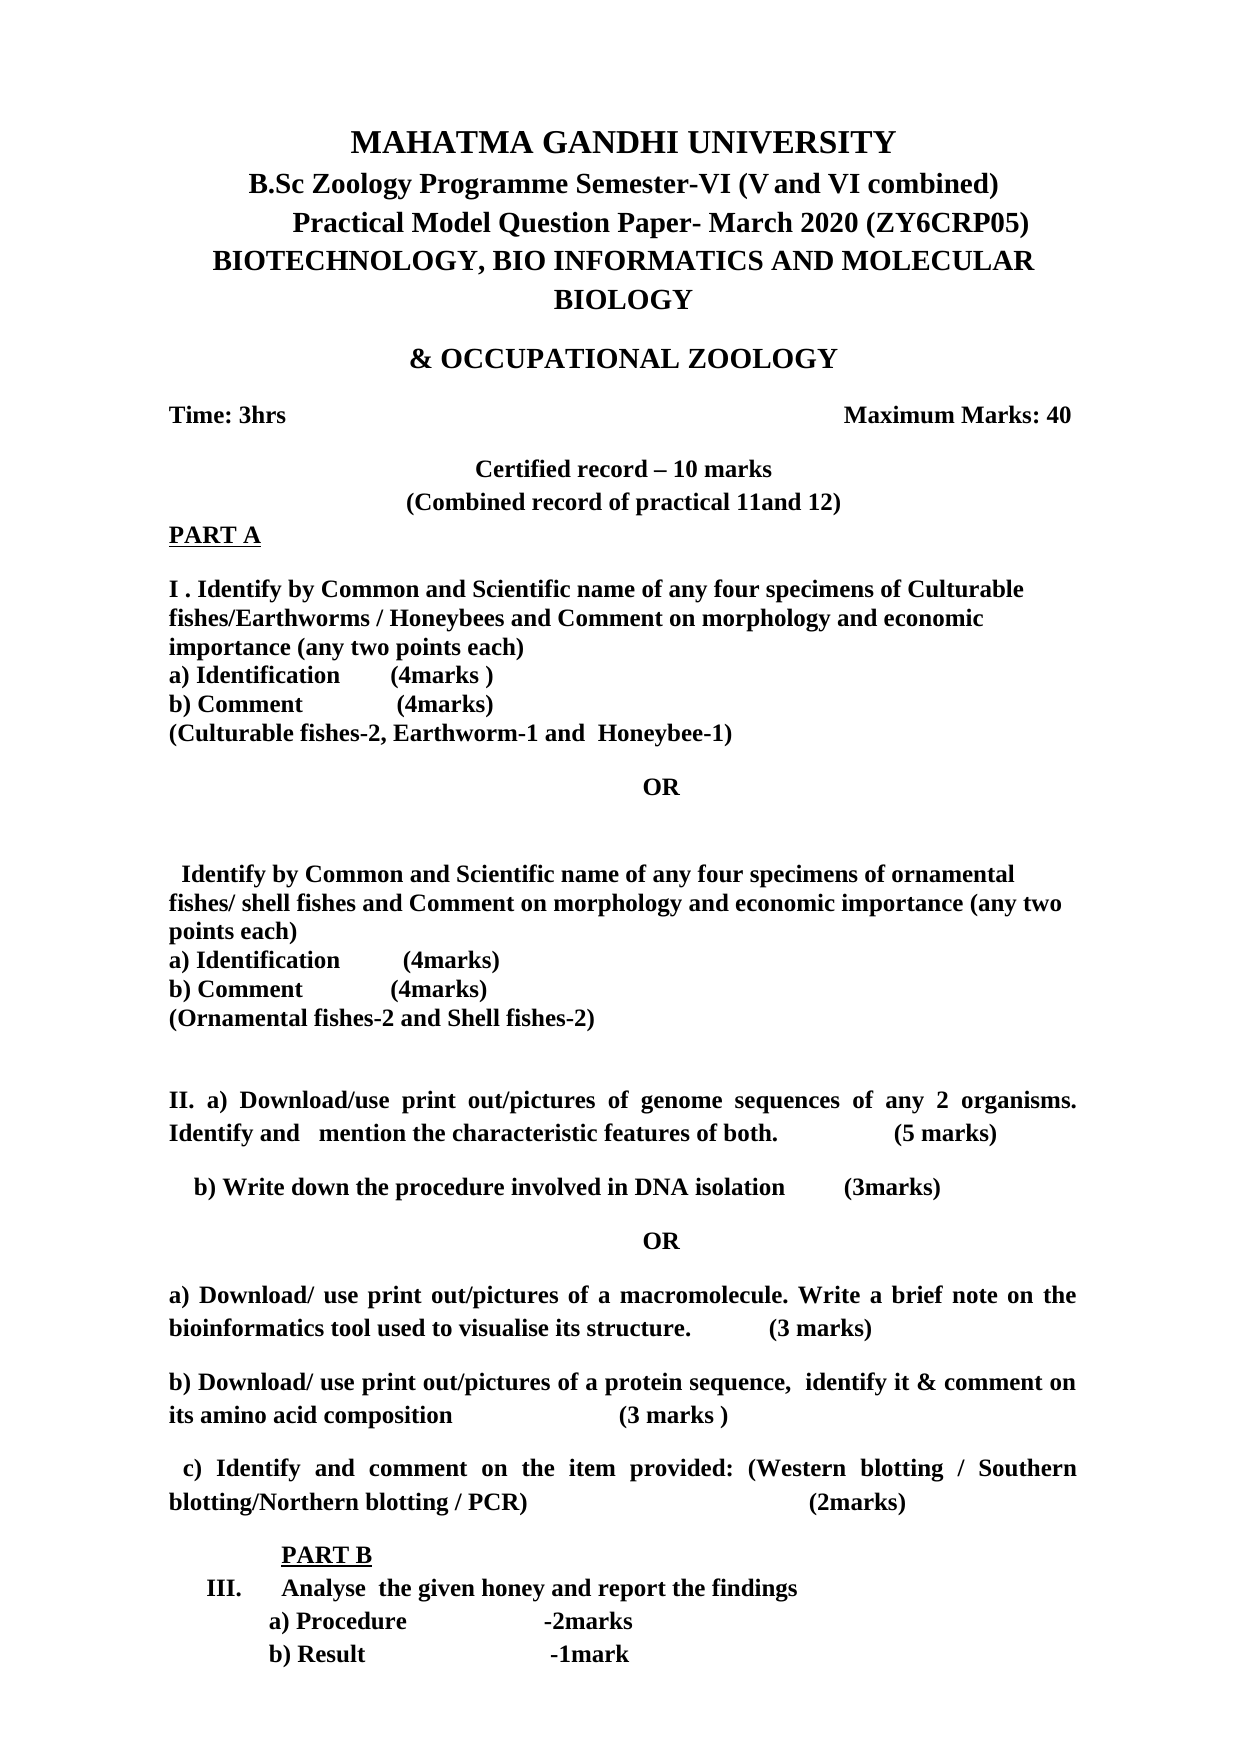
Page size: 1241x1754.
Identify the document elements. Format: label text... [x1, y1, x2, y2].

text Identify by Common and Scientific name of any four specimens of ornamental fishes/ shell fishes and Comment on morphology and economic importance (any two points each) [169, 859, 1078, 945]
text Time: 3hrs Maximum Marks: 40 [169, 401, 1078, 429]
text B.Sc Zoology Programme Semester-VI (V and VI combined) [169, 166, 1078, 200]
text II. a) Download/use print out/pictures of genome sequences of any 2 organisms. Identify and mention the characteristic features of both. (5 marks) [169, 1085, 1078, 1147]
text a) Identification (4marks ) [169, 661, 1078, 689]
text (Culturable fishes-2, Earthworm-1 and Honeybee-1) [169, 718, 1078, 747]
list PART B [281, 1540, 1078, 1569]
text b) Write down the procedure involved in DNA isolation (3marks) [169, 1172, 1078, 1201]
text BIOTECHNOLOGY, BIO INFORMATICS AND MOLECULAR BIOLOGY [169, 243, 1078, 315]
text c) Identify and comment on the item provided: (Western blotting / Southern blotting/Northern blotting / PCR) (2marks) [169, 1453, 1078, 1515]
text a) Download/ use print out/pictures of a macromolecule. Write a brief note on the bioinformatics tool used to visualise its structure. (3 marks) [169, 1280, 1078, 1342]
text OR [244, 1226, 1078, 1255]
text I . Identify by Common and Scientific name of any four specimens of Culturable fishes/Earthworms / Honeybees and Comment on morphology and economic importance (any two points each) [169, 574, 1078, 661]
text (Ornamental fishes-2 and Shell fishes-2) [169, 1003, 1078, 1031]
text b) Comment (4marks) [169, 689, 1078, 718]
text & OCCUPATIONAL ZOOLOGY [169, 341, 1078, 375]
text b) Result -1mark [244, 1639, 1078, 1668]
text Certified record – 10 marks [169, 454, 1078, 483]
text a) Procedure -2marks [244, 1606, 1078, 1635]
text Practical Model Question Paper- March 2020 (ZY6CRP05) [169, 205, 1078, 238]
text b) Download/ use print out/pictures of a protein sequence, identify it & comment on its amino acid composition (3 marks ) [169, 1367, 1078, 1428]
text a) Identification (4marks) [169, 945, 1078, 974]
text (Combined record of practical 11and 12) [169, 487, 1078, 516]
text MAHATMA GANDHI UNIVERSITY [169, 122, 1078, 161]
text PART A [169, 521, 1078, 549]
list Analyse the given honey and report the findings [206, 1573, 1078, 1602]
list OR [244, 772, 1078, 801]
text b) Comment (4marks) [169, 974, 1078, 1003]
